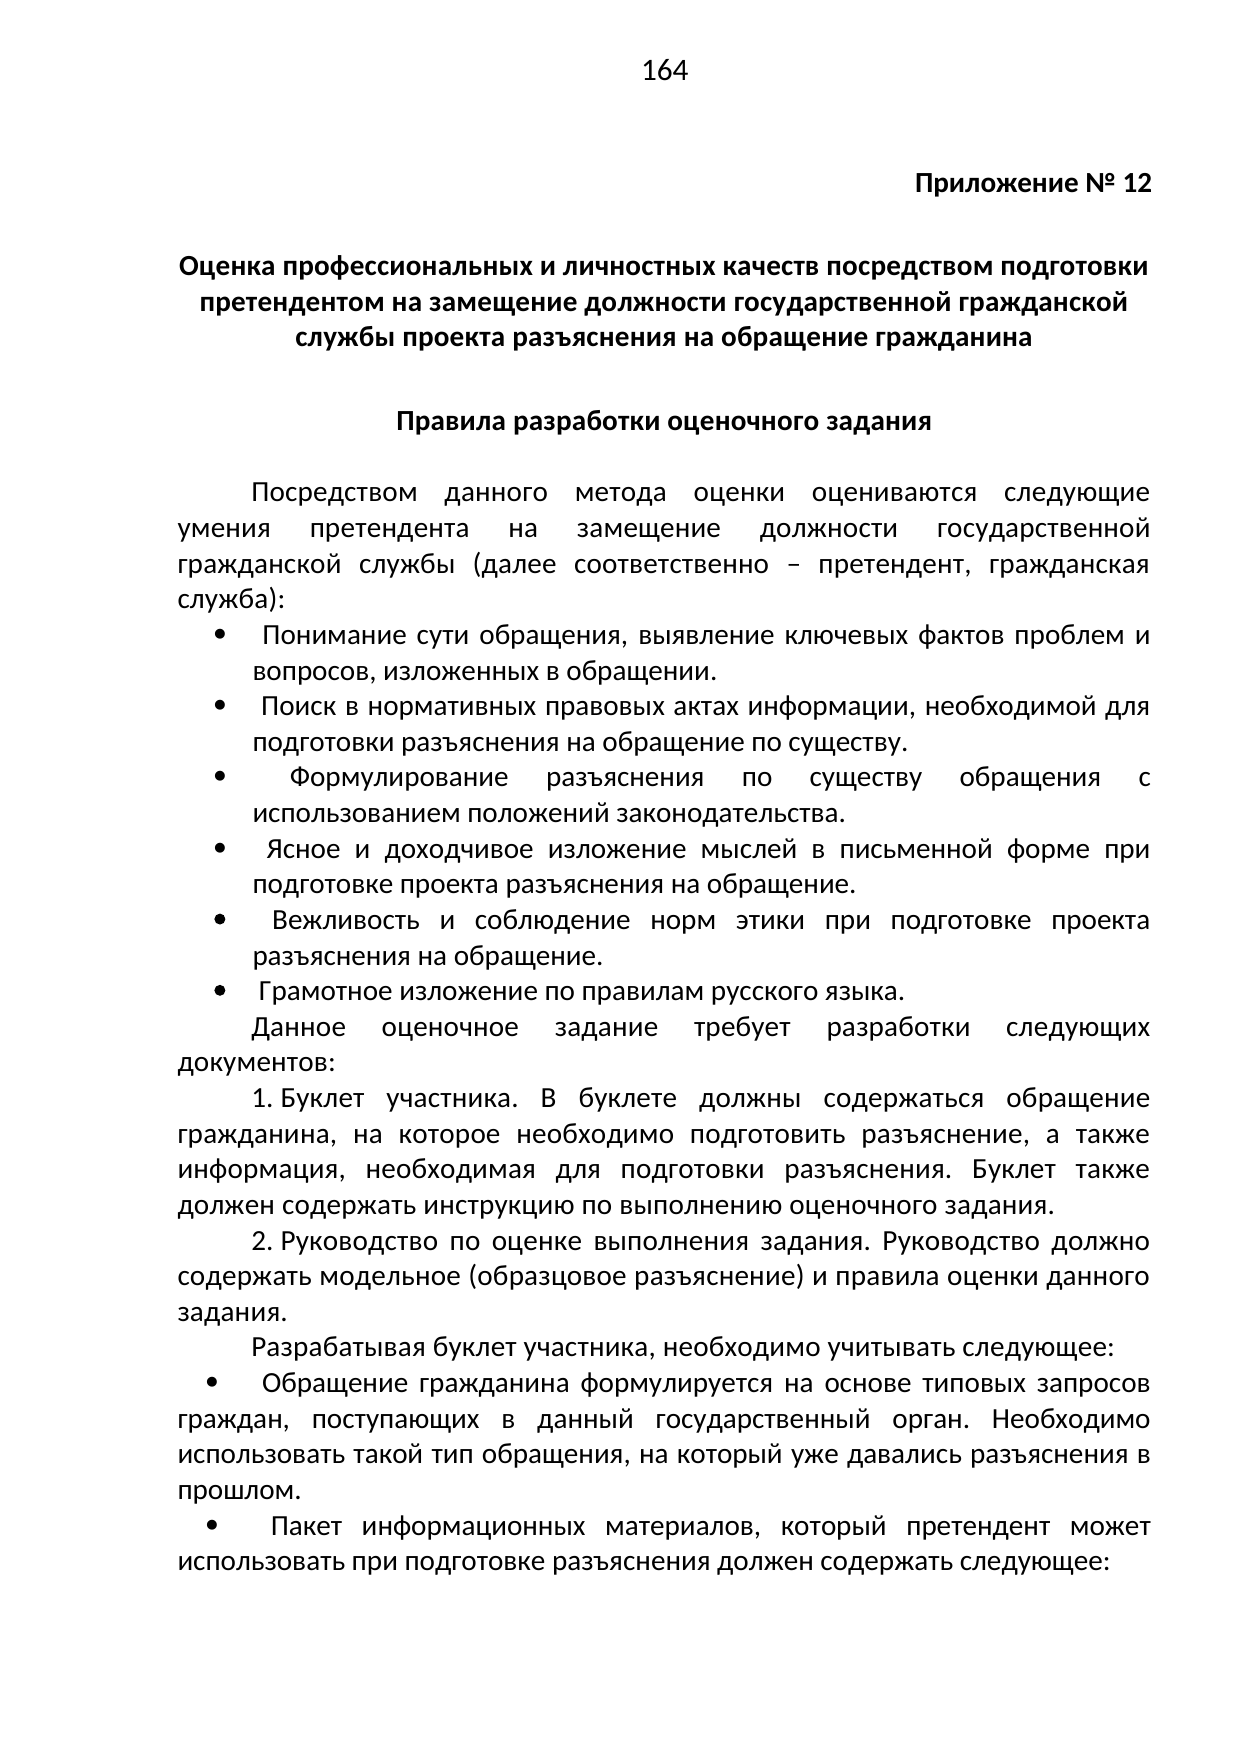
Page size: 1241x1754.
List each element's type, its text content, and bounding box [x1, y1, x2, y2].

text Правила разработки оценочного задания [177, 402, 1152, 438]
text Данное оценочное задание требует разработки следующих документов: [177, 1008, 1152, 1079]
list Формулирование разъяснения по существу обращения с использованием положений законодательства. [215, 758, 1152, 830]
subtitle Приложение № 12 [177, 164, 1152, 200]
list Вежливость и соблюдение норм этики при подготовке проекта разъяснения на обращение. [215, 901, 1152, 972]
list Пакет информационных материалов, который претендент может использовать при подготовке разъяснения должен содержать следующее: [177, 1507, 1152, 1578]
text Разрабатывая буклет участника, необходимо учитывать следующее: [177, 1328, 1152, 1364]
text 1. Буклет участника. В буклете должны содержаться обращение гражданина, на которое необходимо подготовить разъяснение, а также информация, необходимая для подготовки разъяснения. Буклет также должен содержать инструкцию по выполнению оценочного задания. [177, 1079, 1152, 1222]
list Понимание сути обращения, выявление ключевых фактов проблем и вопросов, изложенных в обращении. [215, 616, 1152, 687]
list Поиск в нормативных правовых актах информации, необходимой для подготовки разъяснения на обращение по существу. [215, 687, 1152, 758]
text 2. Руководство по оценке выполнения задания. Руководство должно содержать модельное (образцовое разъяснение) и правила оценки данного задания. [177, 1222, 1152, 1328]
list Грамотное изложение по правилам русского языка. [215, 972, 1152, 1008]
list Ясное и доходчивое изложение мыслей в письменной форме при подготовке проекта разъяснения на обращение. [215, 830, 1152, 901]
text Оценка профессиональных и личностных качеств посредством подготовки претендентом на замещение должности государственной гражданской службы проекта разъяснения на обращение гражданина [177, 247, 1152, 354]
text Посредством данного метода оценки оцениваются следующие умения претендента на замещение должности государственной гражданской службы (далее соответственно – претендент, гражданская служба): [177, 473, 1152, 616]
list Обращение гражданина формулируется на основе типовых запросов граждан, поступающих в данный государственный орган. Необходимо использовать такой тип обращения, на который уже давались разъяснения в прошлом. [177, 1364, 1152, 1507]
